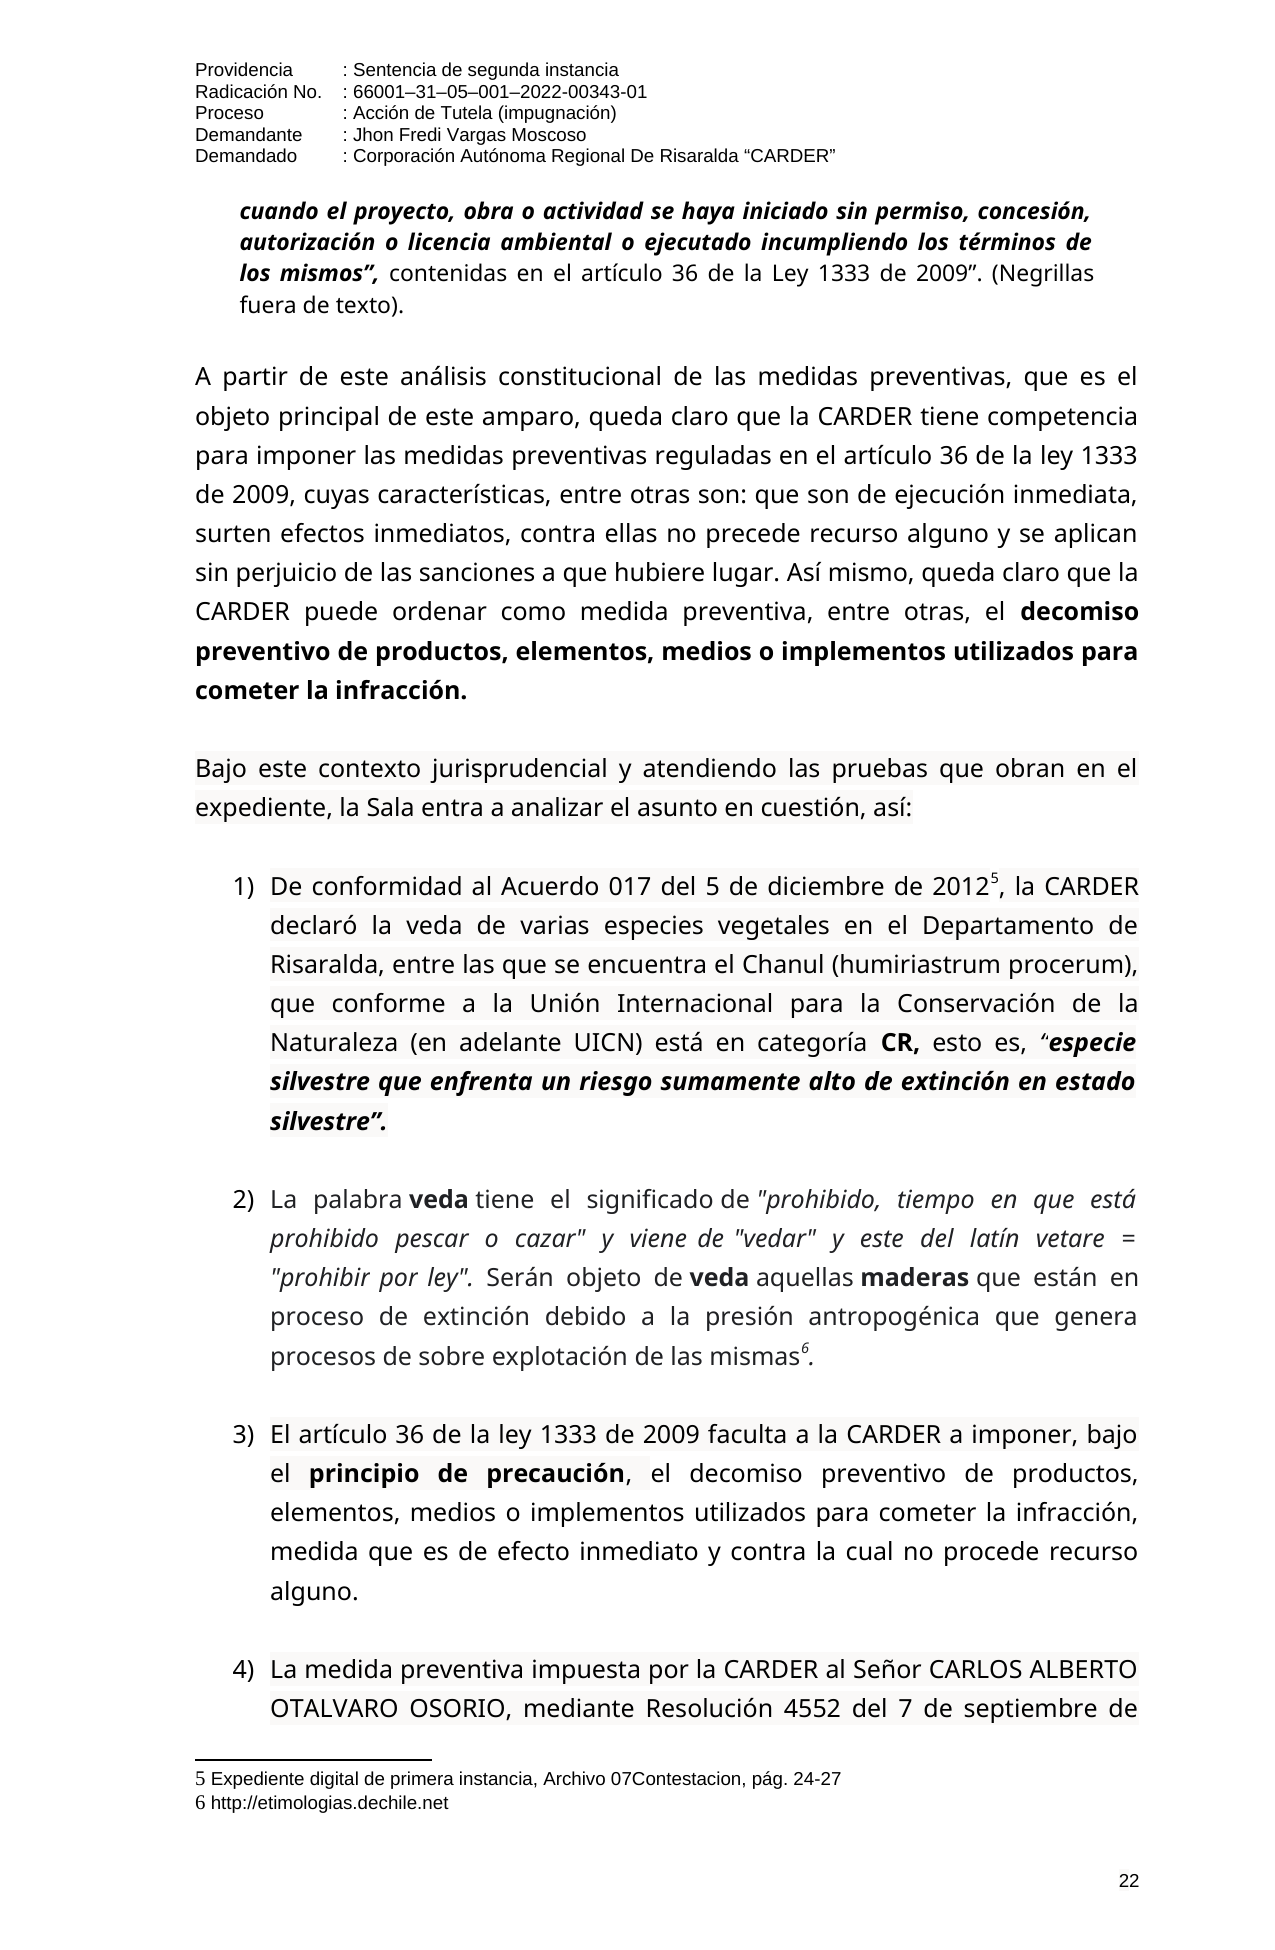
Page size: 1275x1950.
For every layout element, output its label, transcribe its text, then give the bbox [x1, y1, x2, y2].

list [232, 1652, 1139, 1725]
text Bajo este contexto jurisprudencial y atendiendo las pruebas que obran en el expediente, la Sala entra a analizar el asunto en cuestión, así: [195, 785, 1139, 824]
list De conformidad al Acuerdo 017 del 5 de diciembre de 2012, la CARDER declaró la veda de varias especies vegetales en el Departamento de Risaralda, entre las que se encuentra el Chanul (humiriastrum procerum), que conforme a la Unión Internacional para la Conservación de la Naturaleza (en adelante UICN) está en categoría CR, esto es, “especie silvestre que enfrenta un riesgo sumamente alto de extinción en estado silvestre”. [232, 868, 1139, 1137]
list El artículo 36 de la ley 1333 de 2009 faculta a la CARDER a imponer, bajo el principio de precaución, el decomiso preventivo de productos, elementos, medios o implementos utilizados para cometer la infracción, medida que es de efecto inmediato y contra la cual no procede recurso alguno. [232, 1417, 1139, 1607]
list La palabra veda tiene el significado de "prohibido, tiempo en que está prohibido pescar o cazar" y viene de "vedar" y este del latín vetare = "prohibir por ley". Serán objeto de veda aquellas maderas que están en proceso de extinción debido a la presión antropogénica que genera procesos de sobre explotación de las mismas. [232, 1182, 1139, 1372]
text A partir de este análisis constitucional de las medidas preventivas, que es el objeto principal de este amparo, queda claro que la CARDER tiene competencia para imponer las medidas preventivas reguladas en el artículo 36 de la ley 1333 de 2009, cuyas características, entre otras son: que son de ejecución inmediata, surten efectos inmediatos, contra ellas no precede recurso alguno y se aplican sin perjuicio de las sanciones a que hubiere lugar. Así mismo, queda claro que la CARDER puede ordenar como medida preventiva, entre otras, el decomiso preventivo de productos, elementos, medios o implementos utilizados para cometer la infracción. [195, 359, 1139, 706]
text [239, 195, 1095, 320]
